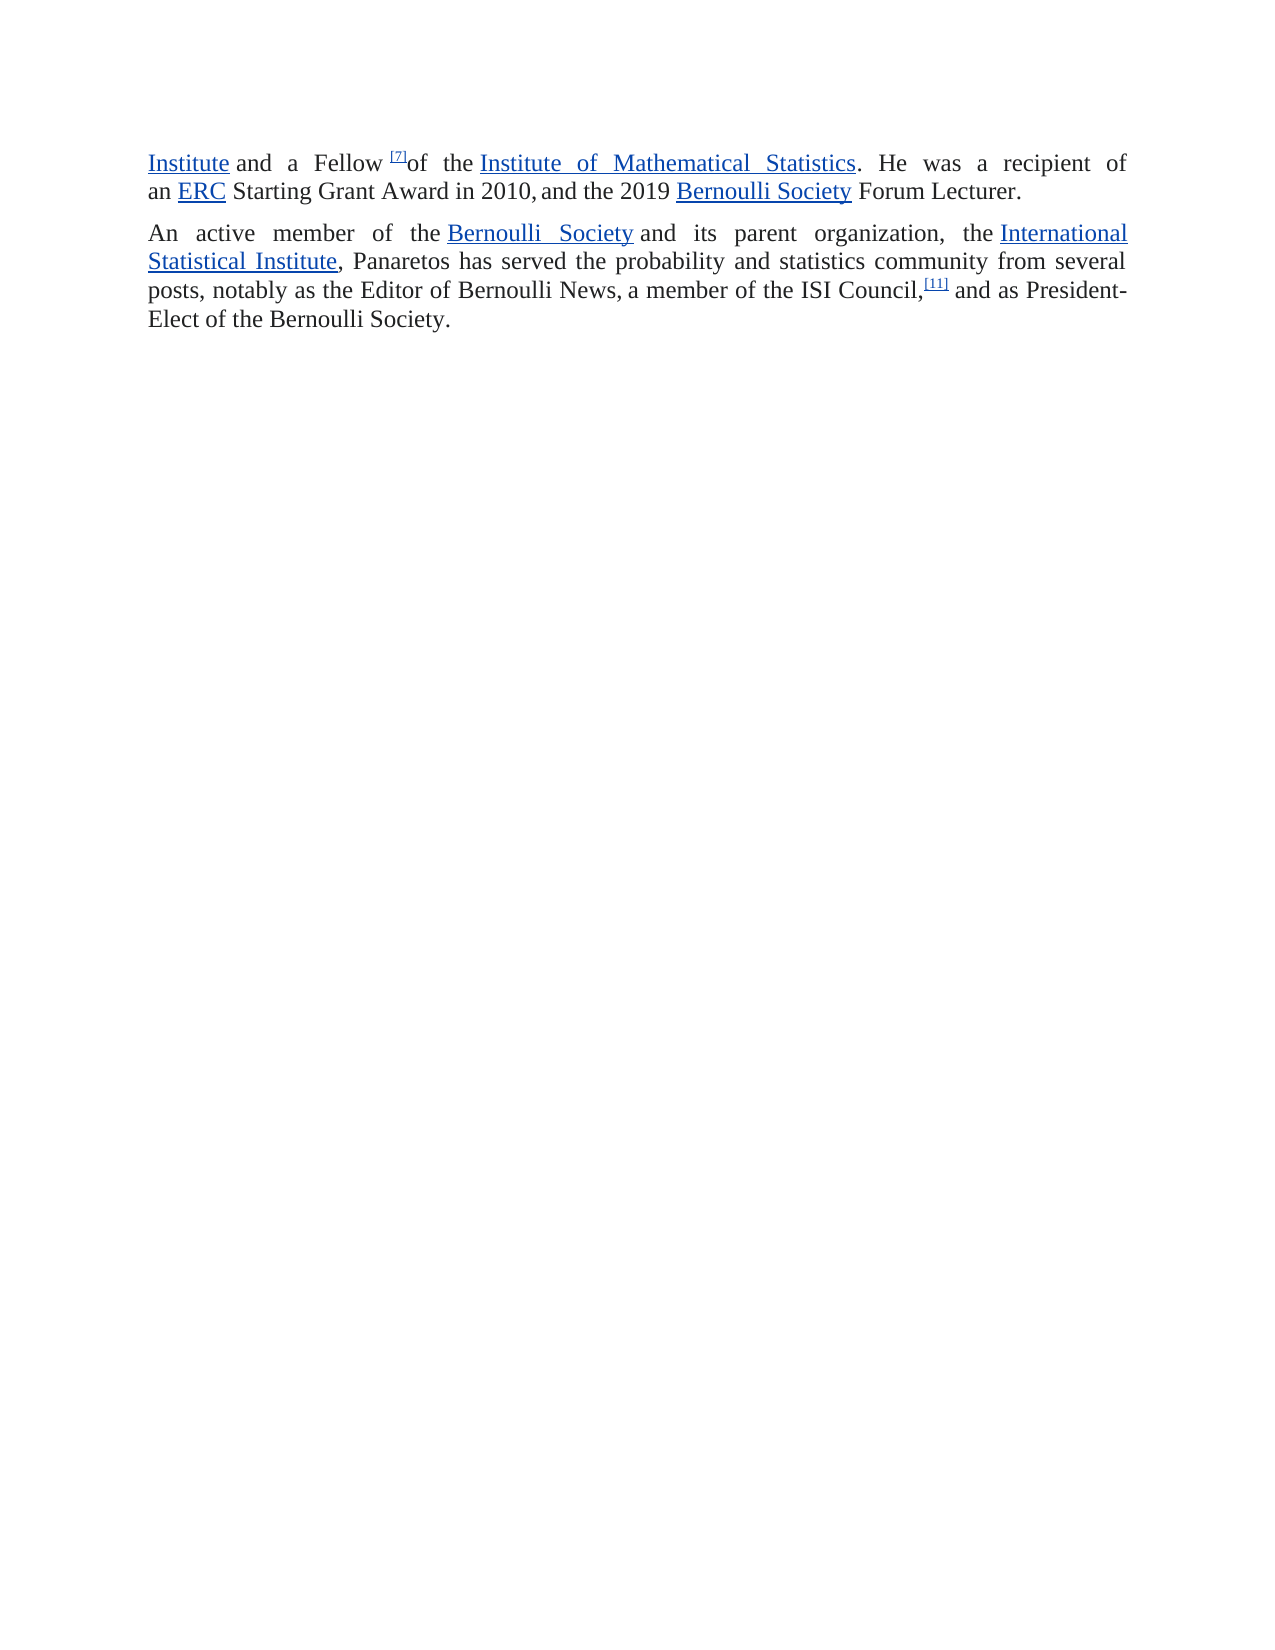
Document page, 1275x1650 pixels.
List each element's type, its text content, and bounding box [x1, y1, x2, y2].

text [148, 148, 1127, 205]
text An active member of the Bernoulli Society and its parent organization, the International Statistical Institute, Panaretos has served the probability and statistics community from several posts, notably as the Editor of Bernoulli News, a member of the ISI Council,[11] and as President-Elect of the Bernoulli Society. [148, 218, 1127, 333]
